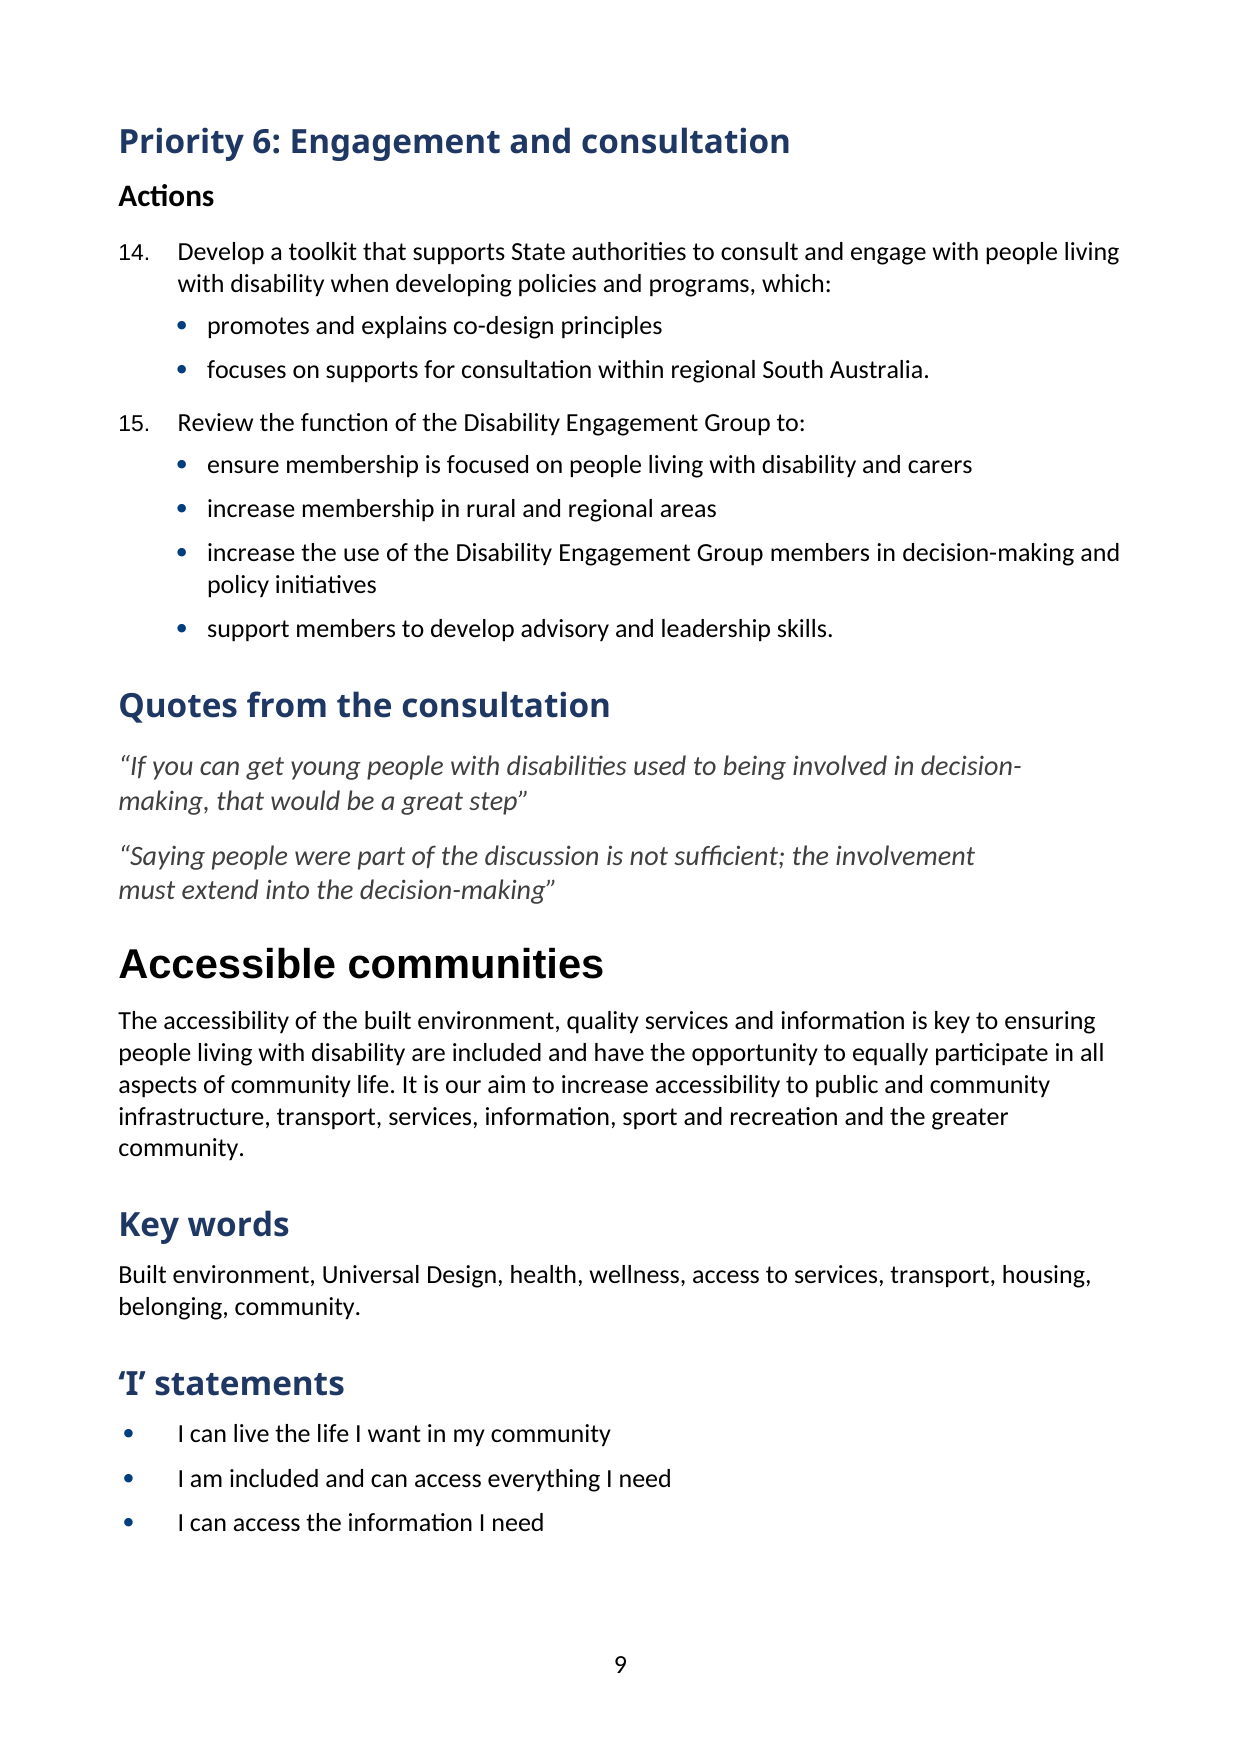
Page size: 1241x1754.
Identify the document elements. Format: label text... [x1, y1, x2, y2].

text I can access the information I need [124, 1506, 1122, 1538]
text “Saying people were part of the discussion is not sufficient; the involvement must extend into the decision-making” [118, 838, 1032, 906]
text increase the use of the Disability Engagement Group members in decision-making and policy initiatives [177, 537, 1122, 600]
text promotes and explains co-design principles [177, 309, 1122, 341]
text ensure membership is focused on people living with disability and carers [177, 448, 1122, 480]
list Develop a toolkit that supports State authorities to consult and engage with people living with disability when developing policies and programs, which: [118, 235, 1122, 298]
subtitle Priority 6: Engagement and consultation [118, 118, 1122, 163]
text The accessibility of the built environment, quality services and information is key to ensuring people living with disability are included and have the opportunity to equally participate in all aspects of community life. It is our aim to increase accessibility to public and community infrastructure, transport, services, information, sport and recreation and the greater community. [118, 1004, 1122, 1163]
text Built environment, Universal Design, health, wellness, access to services, transport, housing, belonging, community. [118, 1259, 1122, 1322]
text “If you can get young people with disabilities used to being involved in decision-making, that would be a great step” [118, 748, 1032, 817]
text I can live the life I want in my community [124, 1418, 1122, 1449]
text support members to develop advisory and leadership skills. [177, 613, 1122, 644]
subtitle Actions [118, 176, 1122, 214]
subtitle ‘I’ statements [118, 1360, 1122, 1405]
subtitle Accessible communities [118, 940, 1122, 988]
subtitle Quotes from the consultation [118, 682, 1122, 727]
list Review the function of the Disability Engagement Group to: [118, 406, 1122, 438]
subtitle Key words [118, 1201, 1122, 1246]
text focuses on supports for consultation within regional South Australia. [177, 353, 1122, 385]
text I am included and can access everything I need [124, 1462, 1122, 1494]
text increase membership in rural and regional areas [177, 492, 1122, 524]
